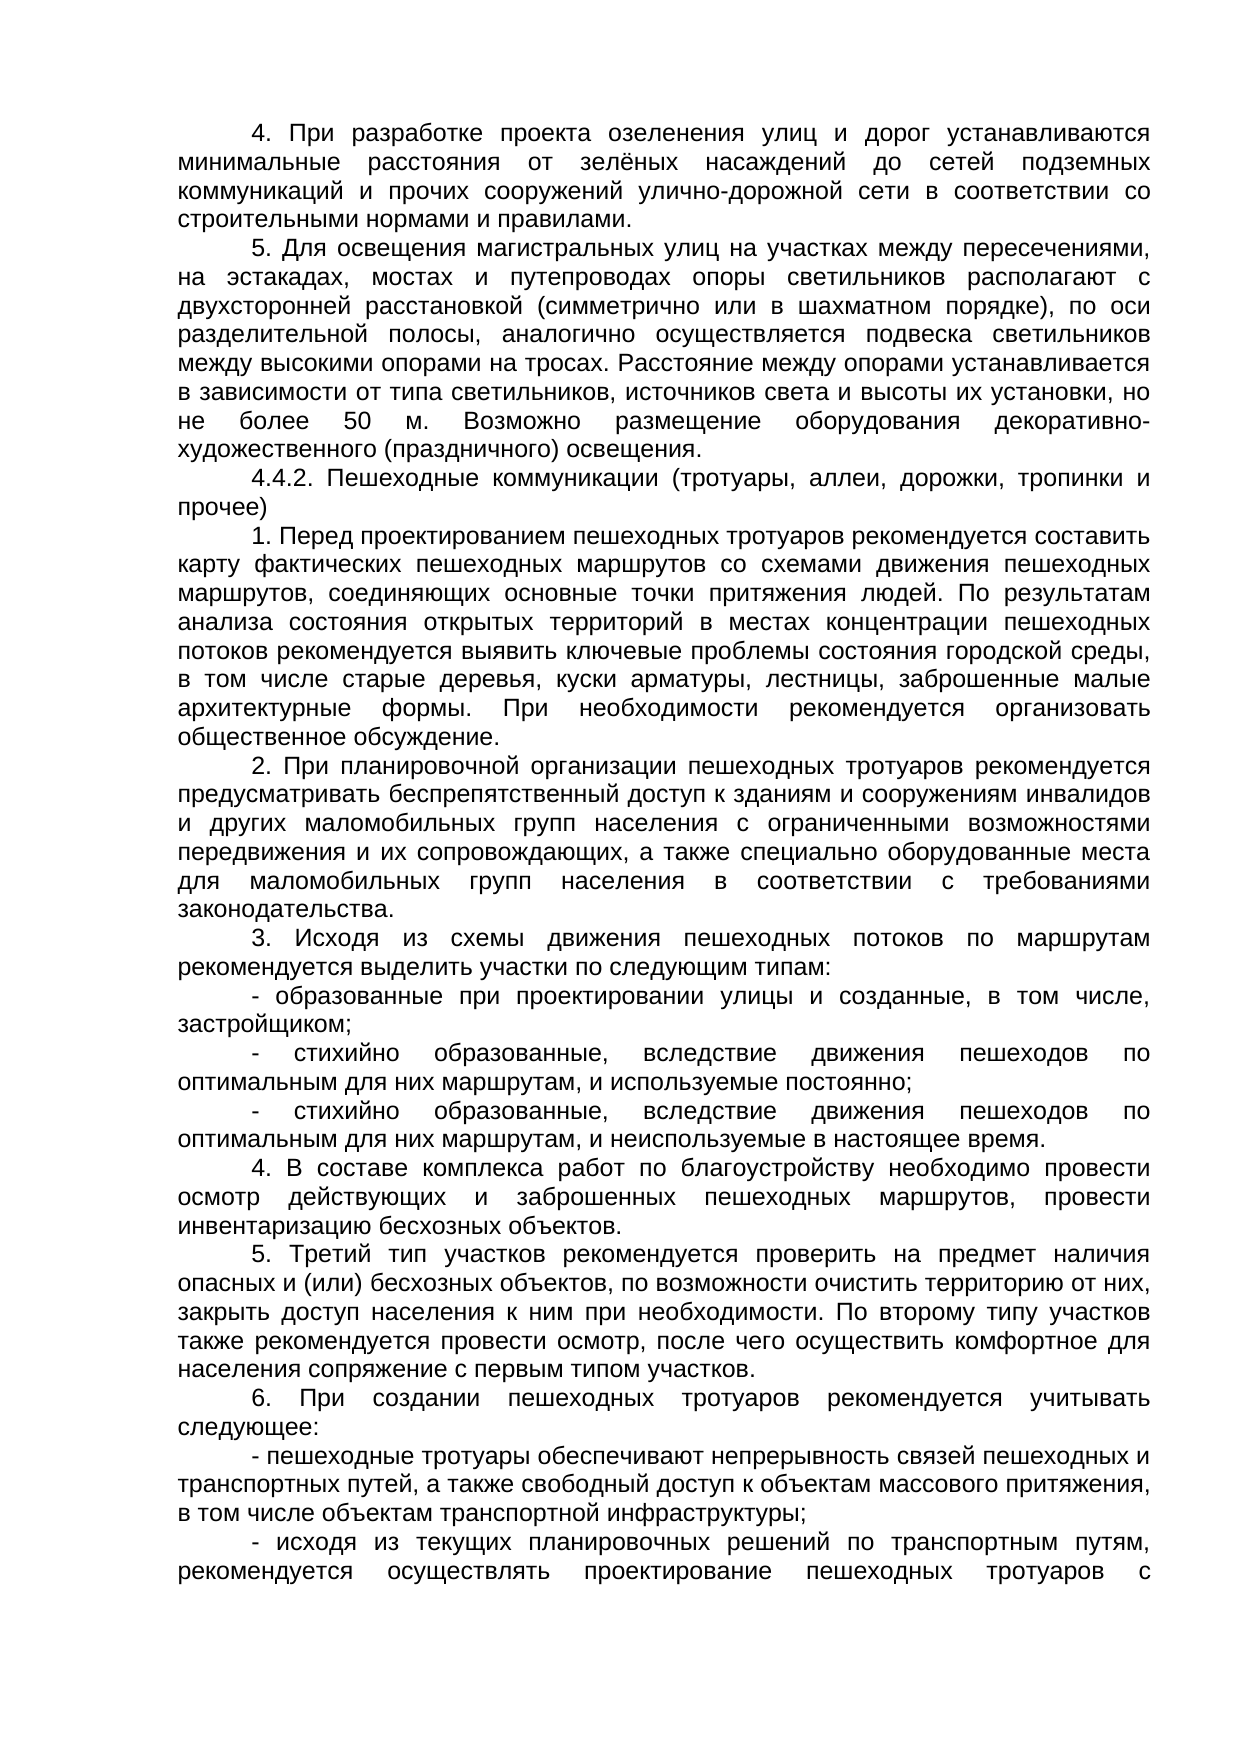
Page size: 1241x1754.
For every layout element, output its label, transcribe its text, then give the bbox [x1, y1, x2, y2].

text 5. Третий тип участков рекомендуется проверить на предмет наличия опасных и (или) бесхозных объектов, по возможности очистить территорию от них, закрыть доступ населения к ним при необходимости. По второму типу участков также рекомендуется провести осмотр, после чего осуществить комфортное для населения сопряжение с первым типом участков. [177, 1239, 1152, 1383]
text 2. При планировочной организации пешеходных тротуаров рекомендуется предусматривать беспрепятственный доступ к зданиям и сооружениям инвалидов и других маломобильных групп населения с ограниченными возможностями передвижения и их сопровождающих, а также специально оборудованные места для маломобильных групп населения в соответствии с требованиями законодательства. [177, 751, 1152, 923]
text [177, 1527, 1152, 1584]
text 4. При разработке проекта озеленения улиц и дорог устанавливаются минимальные расстояния от зелёных насаждений до сетей подземных коммуникаций и прочих сооружений улично-дорожной сети в соответствии со строительными нормами и правилами. [177, 118, 1152, 233]
text 6. При создании пешеходных тротуаров рекомендуется учитывать следующее: [177, 1383, 1152, 1441]
text - стихийно образованные, вследствие движения пешеходов по оптимальным для них маршрутам, и неиспользуемые в настоящее время. [177, 1096, 1152, 1153]
text - пешеходные тротуары обеспечивают непрерывность связей пешеходных и транспортных путей, а также свободный доступ к объектам массового притяжения, в том числе объектам транспортной инфраструктуры; [177, 1441, 1152, 1527]
text - стихийно образованные, вследствие движения пешеходов по оптимальным для них маршрутам, и используемые постоянно; [177, 1038, 1152, 1096]
text 4.4.2. Пешеходные коммуникации (тротуары, аллеи, дорожки, тропинки и прочее) [177, 463, 1152, 521]
text 5. Для освещения магистральных улиц на участках между пересечениями, на эстакадах, мостах и путепроводах опоры светильников располагают с двухсторонней расстановкой (симметрично или в шахматном порядке), по оси разделительной полосы, аналогично осуществляется подвеска светильников между высокими опорами на тросах. Расстояние между опорами устанавливается в зависимости от типа светильников, источников света и высоты их установки, но не более 50 м. Возможно размещение оборудования декоративно-художественного (праздничного) освещения. [177, 233, 1152, 463]
text 1. Перед проектированием пешеходных тротуаров рекомендуется составить карту фактических пешеходных маршрутов со схемами движения пешеходных маршрутов, соединяющих основные точки притяжения людей. По результатам анализа состояния открытых территорий в местах концентрации пешеходных потоков рекомендуется выявить ключевые проблемы состояния городской среды, в том числе старые деревья, куски арматуры, лестницы, заброшенные малые архитектурные формы. При необходимости рекомендуется организовать общественное обсуждение. [177, 521, 1152, 751]
text - образованные при проектировании улицы и созданные, в том числе, застройщиком; [177, 981, 1152, 1038]
text 4. В составе комплекса работ по благоустройству необходимо провести осмотр действующих и заброшенных пешеходных маршрутов, провести инвентаризацию бесхозных объектов. [177, 1153, 1152, 1239]
text 3. Исходя из схемы движения пешеходных потоков по маршрутам рекомендуется выделить участки по следующим типам: [177, 923, 1152, 981]
